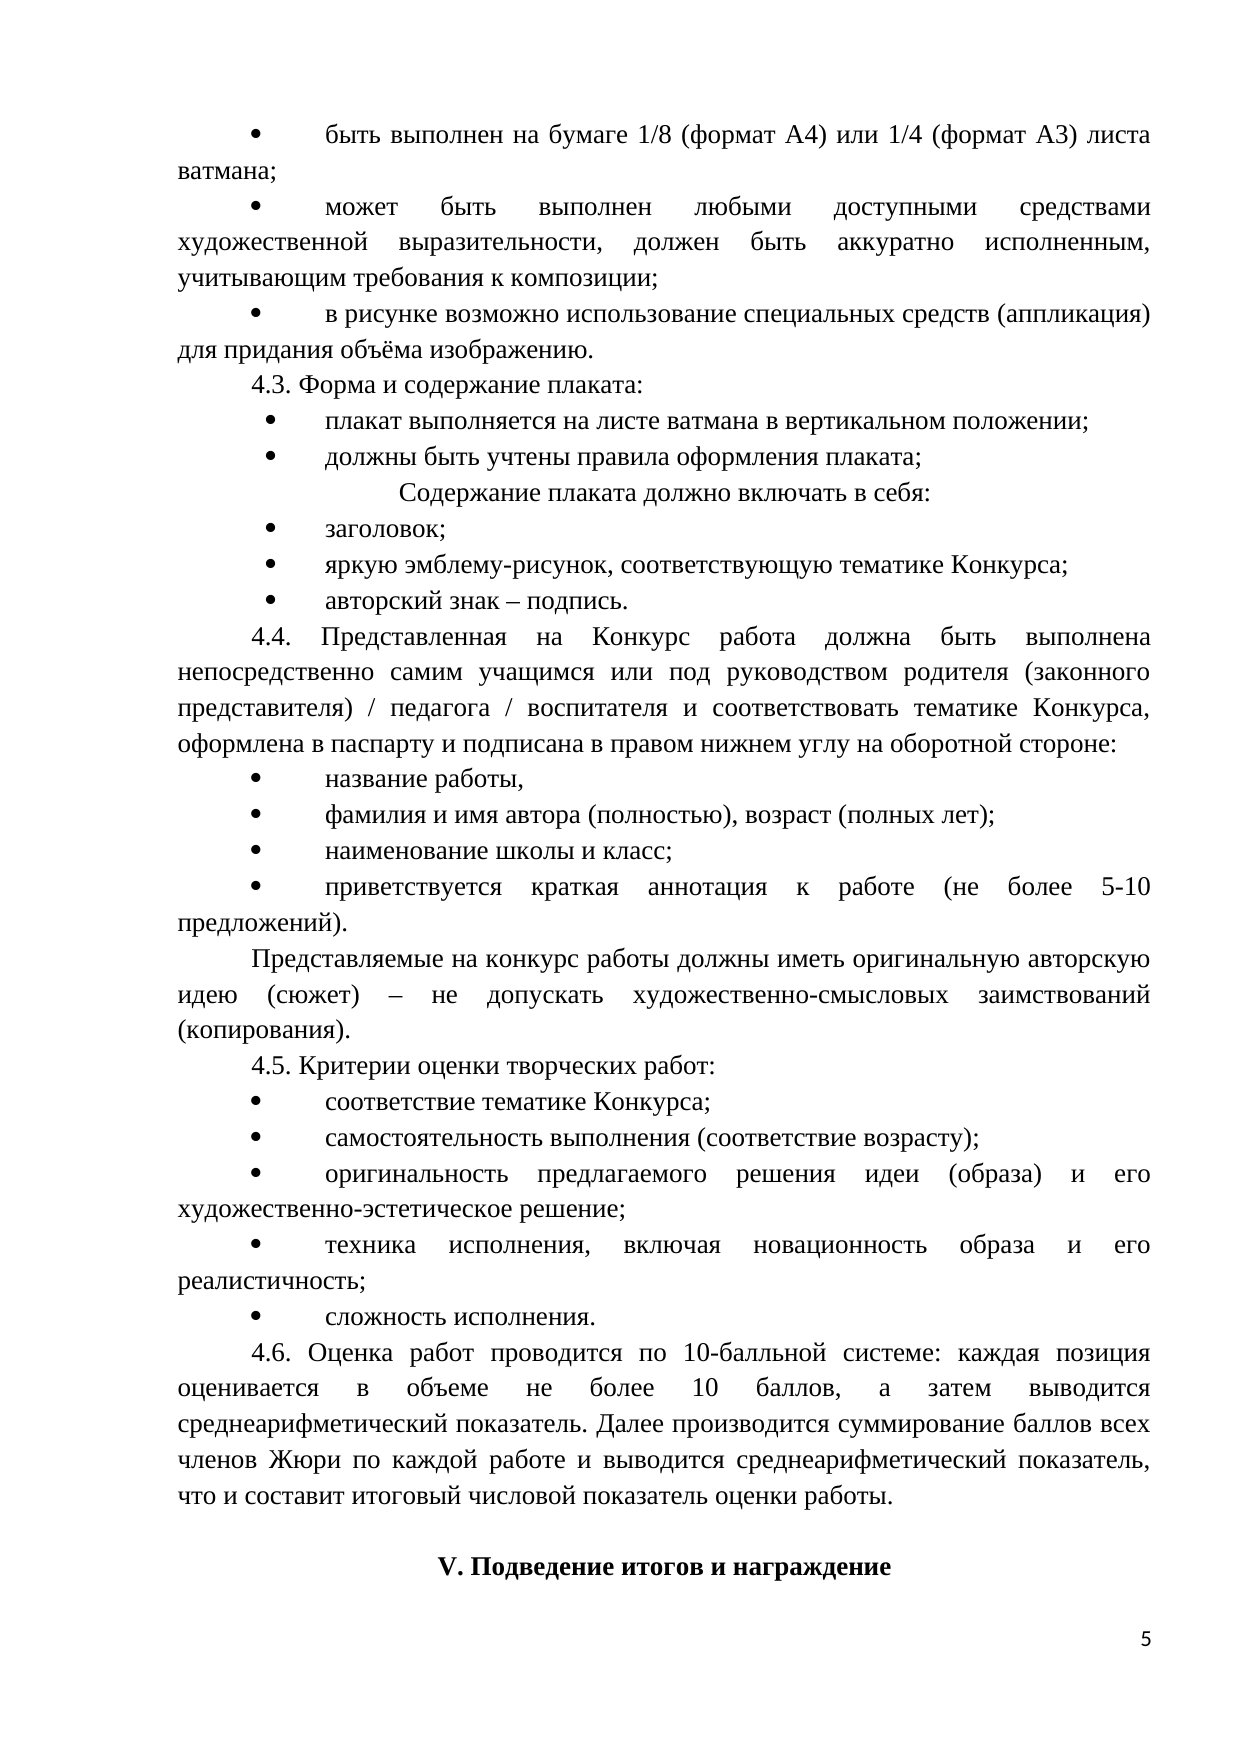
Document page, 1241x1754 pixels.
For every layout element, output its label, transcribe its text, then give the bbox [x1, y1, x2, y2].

text 4.3. Форма и содержание плаката: [177, 368, 1152, 400]
list Представляемые на конкурс работы должны иметь оригинальную авторскую идею (сюжет) – не допускать художественно-смысловых заимствований (копирования). [177, 942, 1152, 1044]
text V. Подведение итогов и награждение [177, 1550, 1152, 1581]
list яркую эмблему-рисунок, соответствующую тематике Конкурса; [177, 548, 1152, 579]
text 4.4. Представленная на Конкурс работа должна быть выполнена непосредственно самим учащимся или под руководством родителя (законного представителя) / педагога / воспитателя и соответствовать тематике Конкурса, оформлена в паспарту и подписана в правом нижнем углу на оборотной стороне: [177, 620, 1152, 758]
list название работы, [177, 763, 1152, 794]
list плакат выполняется на листе ватмана в вертикальном положении; [177, 404, 1152, 436]
list должны быть учтены правила оформления плаката; [177, 440, 1152, 471]
list в рисунке возможно использование специальных средств (аппликация) для придания объёма изображению. [177, 297, 1152, 364]
list авторский знак – подпись. [177, 584, 1152, 615]
list оригинальность предлагаемого решения идеи (образа) и его художественно-эстетическое решение; [177, 1157, 1152, 1224]
list заголовок; [177, 512, 1152, 543]
list техника исполнения, включая новационность образа и его реалистичность; [177, 1228, 1152, 1295]
text Содержание плаката должно включать в себя: [177, 476, 1152, 507]
list фамилия и имя автора (полностью), возраст (полных лет); [177, 798, 1152, 830]
list может быть выполнен любыми доступными средствами художественной выразительности, должен быть аккуратно исполненным, учитывающим требования к композиции; [177, 190, 1152, 292]
list приветствуется краткая аннотация к работе (не более 5-10 предложений). [177, 870, 1152, 937]
list наименование школы и класс; [177, 834, 1152, 866]
list быть выполнен на бумаге 1/8 (формат А4) или 1/4 (формат А3) листа ватмана; [177, 118, 1152, 185]
list соответствие тематике Конкурса; [177, 1085, 1152, 1116]
list самостоятельность выполнения (соответствие возрасту); [177, 1121, 1152, 1152]
list сложность исполнения. [177, 1300, 1152, 1331]
text 4.5. Критерии оценки творческих работ: [177, 1049, 1152, 1080]
text 4.6. Оценка работ проводится по 10-балльной системе: каждая позиция оценивается в объеме не более 10 баллов, а затем выводится среднеарифметический показатель. Далее производится суммирование баллов всех членов Жюри по каждой работе и выводится среднеарифметический показатель, что и составит итоговый числовой показатель оценки работы. [177, 1336, 1152, 1510]
